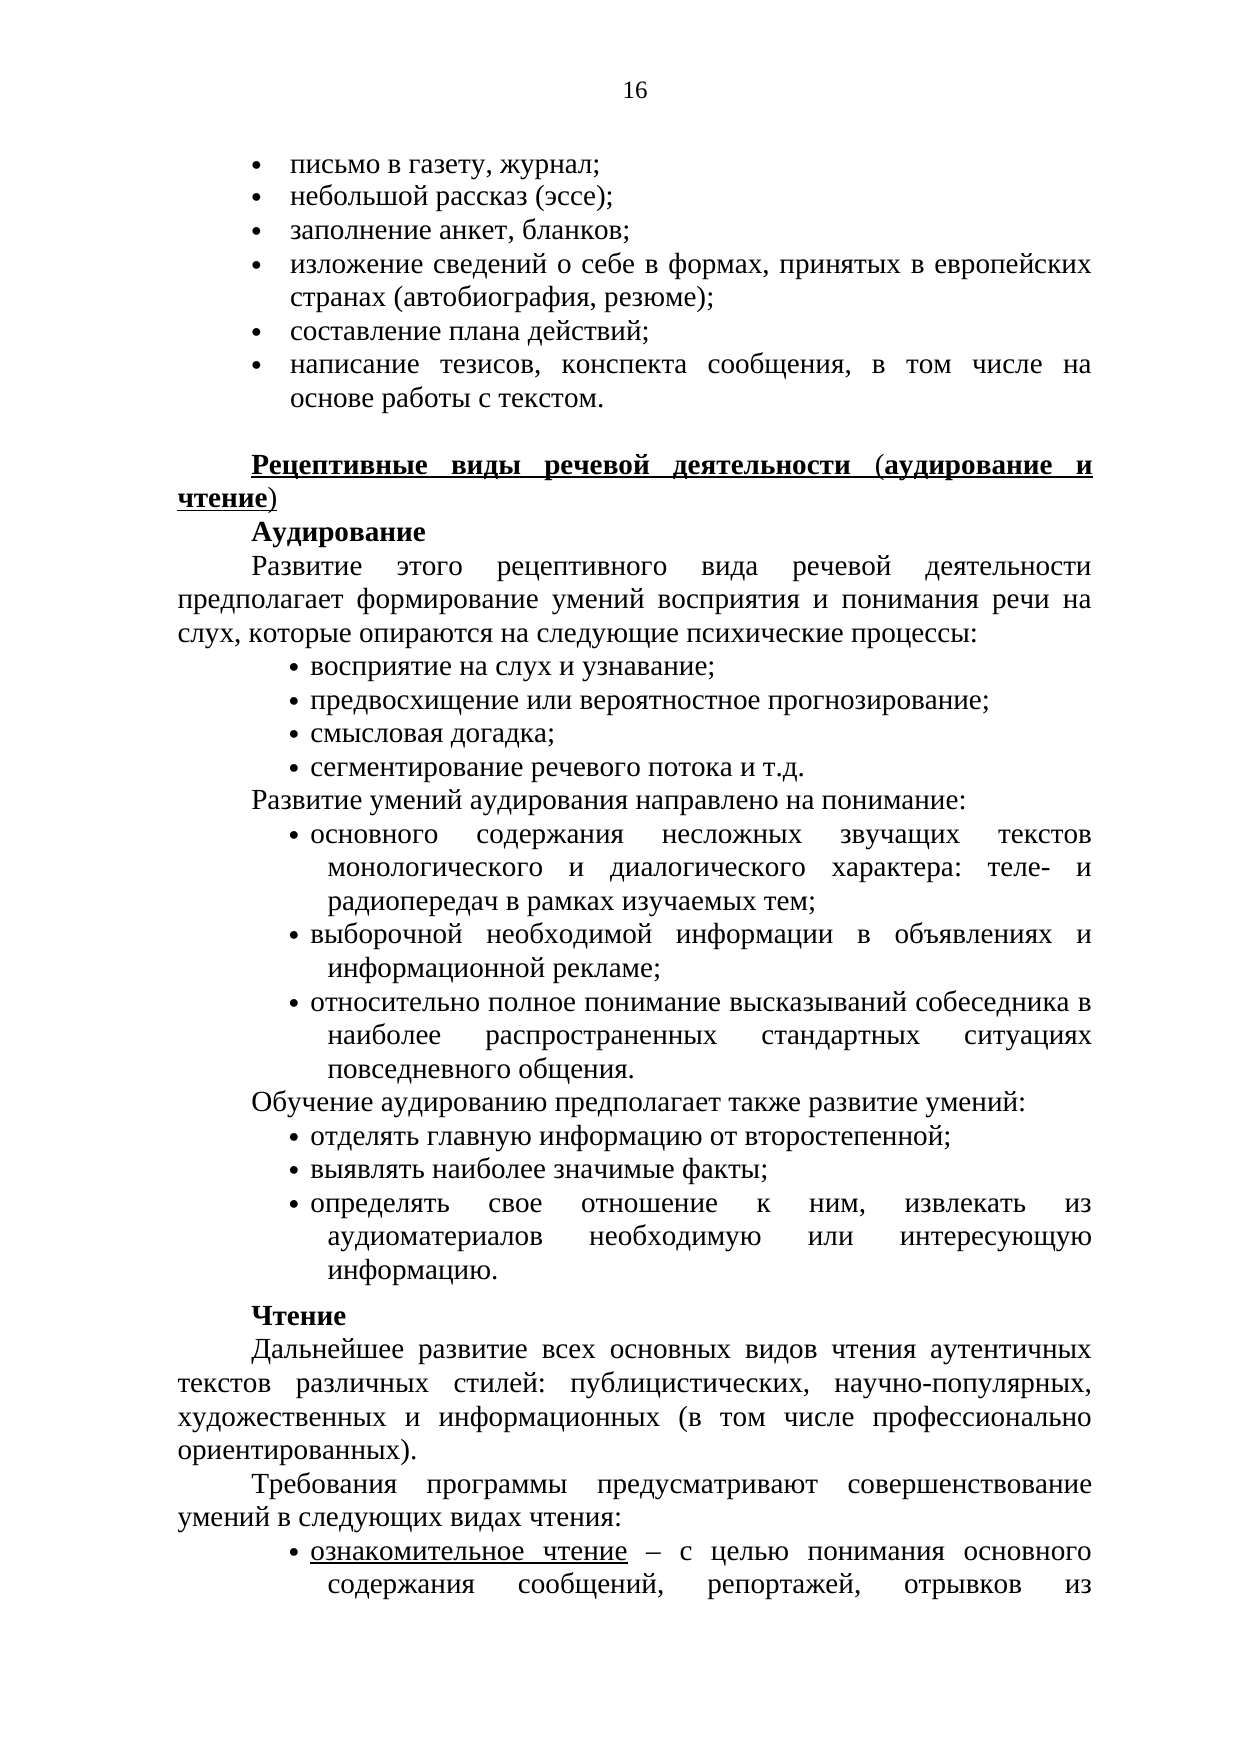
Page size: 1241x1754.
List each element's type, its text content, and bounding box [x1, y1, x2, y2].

list заполнение анкет, бланков; [252, 212, 1092, 246]
list сегментирование речевого потока и т.д. [290, 749, 1092, 782]
list восприятие на слух и узнавание; [290, 648, 1092, 682]
list выявлять наиболее значимые факты; [290, 1151, 1092, 1185]
text Обучение аудированию предполагает также развитие умений: [177, 1084, 1092, 1118]
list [290, 1533, 1092, 1600]
text Чтение [177, 1298, 1092, 1332]
list смысловая догадка; [290, 715, 1092, 749]
text Требования программы предусматривают совершенствование умений в следующих видах чтения: [177, 1466, 1092, 1533]
text Дальнейшее развитие всех основных видов чтения аутентичных текстов различных стилей: публицистических, научно-популярных, художественных и информационных (в том числе профессионально ориентированных). [177, 1332, 1092, 1466]
list определять свое отношение к ним, извлекать из аудиоматериалов необходимую или интересующую информацию. [290, 1185, 1092, 1286]
list предвосхищение или вероятностное прогнозирование; [290, 682, 1092, 715]
text Рецептивные виды речевой деятельности (аудирование и чтение) [177, 447, 1092, 514]
text Аудирование [177, 514, 1092, 548]
list небольшой рассказ (эссе); [252, 179, 1092, 212]
list написание тезисов, конспекта сообщения, в том числе на основе работы с текстом. [252, 346, 1092, 413]
list относительно полное понимание высказываний собеседника в наиболее распространенных стандартных ситуациях повседневного общения. [290, 984, 1092, 1084]
list составление плана действий; [252, 313, 1092, 346]
list письмо в газету, журнал; [252, 148, 1092, 179]
list выборочной необходимой информации в объявлениях и информационной рекламе; [290, 917, 1092, 984]
list основного содержания несложных звучащих текстов монологического и диалогического характера: теле- и радиопередач в рамках изучаемых тем; [290, 816, 1092, 917]
list изложение сведений о себе в формах, принятых в европейских странах (автобиография, резюме); [252, 246, 1092, 313]
list отделять главную информацию от второстепенной; [290, 1118, 1092, 1151]
text Развитие этого рецептивного вида речевой деятельности предполагает формирование умений восприятия и понимания речи на слух, которые опираются на следующие психические процессы: [177, 548, 1092, 648]
text Развитие умений аудирования направлено на понимание: [177, 782, 1092, 816]
